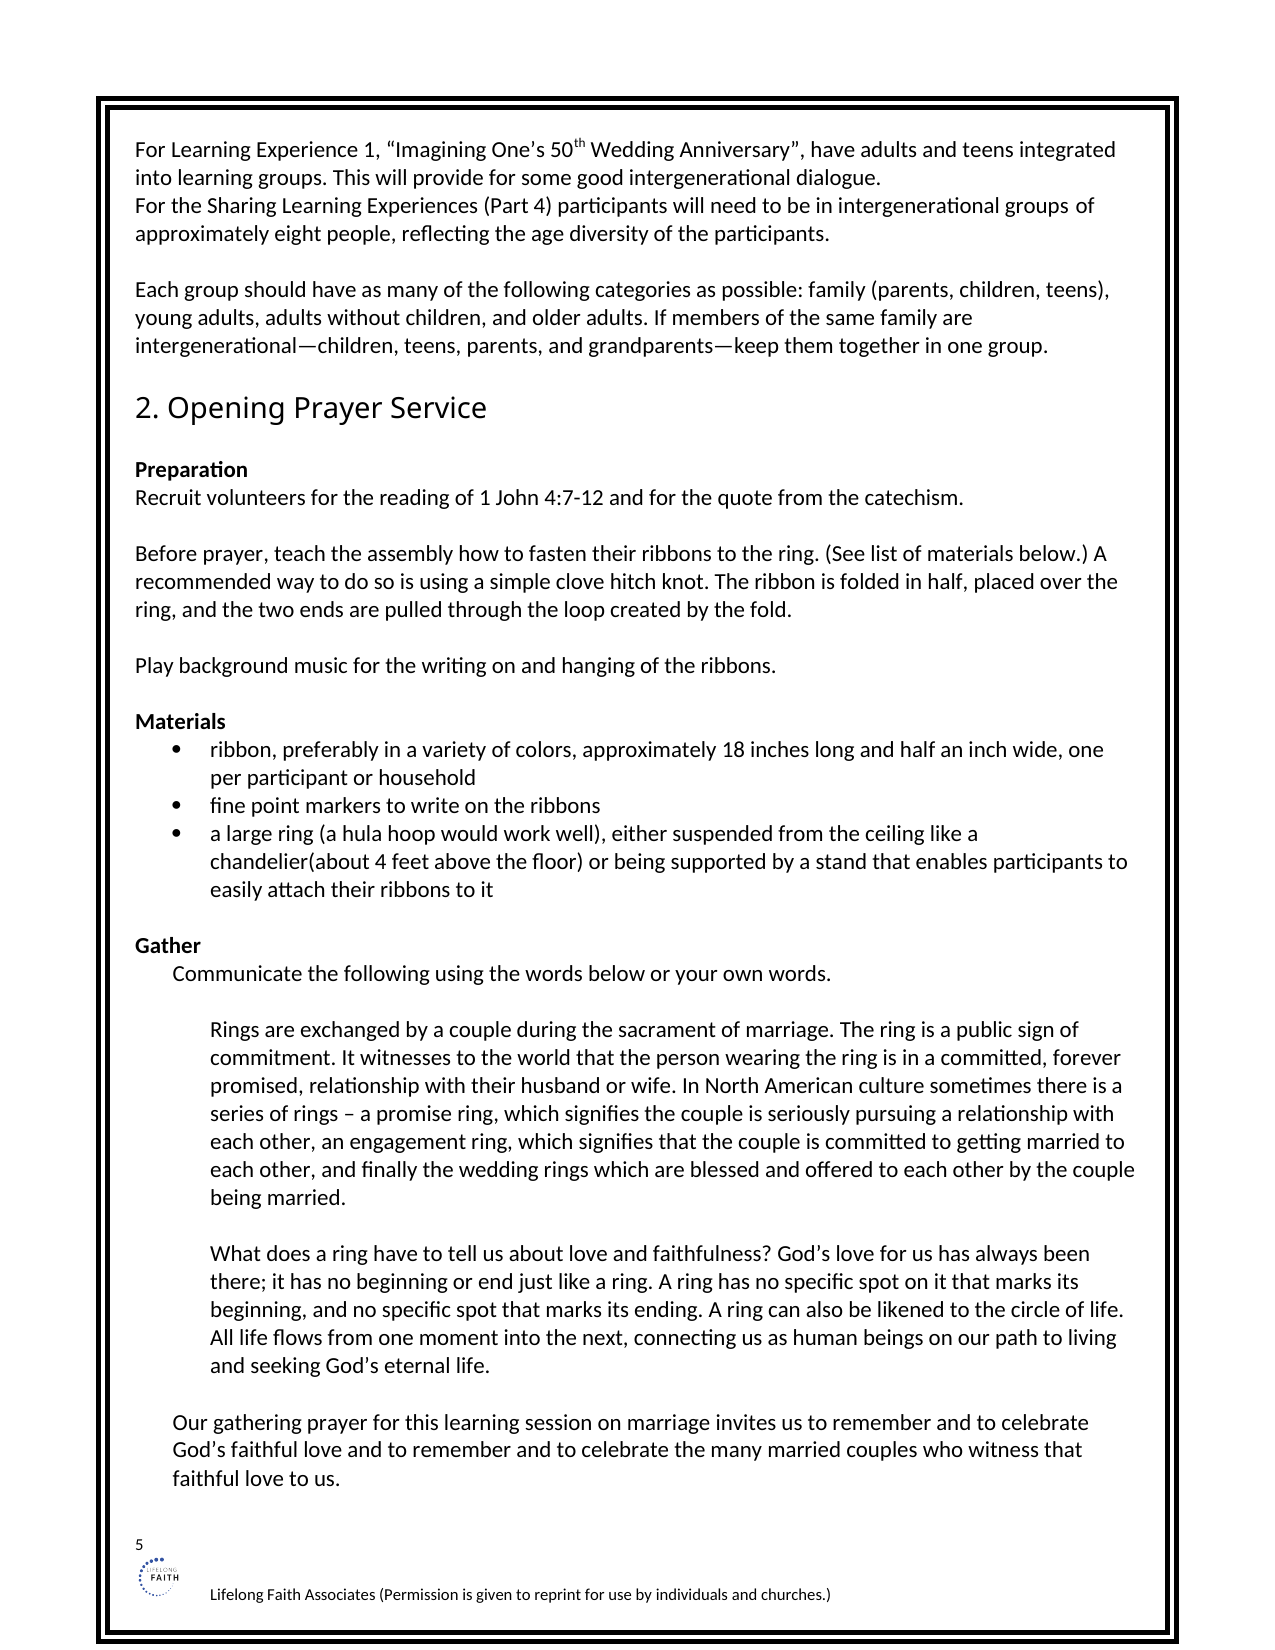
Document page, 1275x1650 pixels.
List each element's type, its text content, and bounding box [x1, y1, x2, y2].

text Rings are exchanged by a couple during the sacrament of marriage. The ring is a public sign of commitment. It witnesses to the world that the person wearing the ring is in a committed, forever promised, relationship with their husband or wife. In North American culture sometimes there is a series of rings – a promise ring, which signifies the couple is seriously pursuing a relationship with each other, an engagement ring, which signifies that the couple is committed to getting married to each other, and finally the wedding rings which are blessed and offered to each other by the couple being married. [210, 1015, 1140, 1211]
picture [135, 1554, 182, 1601]
text Recruit volunteers for the reading of 1 John 4:7-12 and for the quote from the catechism. [135, 483, 1140, 511]
text Communicate the following using the words below or your own words. [172, 959, 1140, 987]
text What does a ring have to tell us about love and faithfulness? God’s love for us has always been there; it has no beginning or end just like a ring. A ring has no specific spot on it that marks its beginning, and no specific spot that marks its ending. A ring can also be likened to the circle of life. All life flows from one moment into the next, connecting us as human beings on our path to living and seeking God’s eternal life. [210, 1239, 1140, 1379]
text Materials [135, 707, 1140, 735]
text Play background music for the writing on and hanging of the ribbons. [135, 651, 1140, 679]
text Each group should have as many of the following categories as possible: family (parents, children, teens), young adults, adults without children, and older adults. If members of the same family are intergenerational—children, teens, parents, and grandparents—keep them together in one group. [135, 275, 1140, 359]
text Before prayer, teach the assembly how to fasten their ribbons to the ring. (See list of materials below.) A recommended way to do so is using a simple clove hitch knot. The ribbon is folded in half, placed over the ring, and the two ends are pulled through the loop created by the fold. [135, 539, 1140, 623]
text For the Sharing Learning Experiences (Part 4) participants will need to be in intergenerational groups of approximately eight people, reflecting the age diversity of the participants. [135, 191, 1140, 247]
text Gather [135, 931, 1140, 959]
text For Learning Experience 1, “Imagining One’s 50th Wedding Anniversary”, have adults and teens integrated into learning groups. This will provide for some good intergenerational dialogue. [135, 135, 1140, 191]
list a large ring (a hula hoop would work well), either suspended from the ceiling like a chandelier(about 4 feet above the floor) or being supported by a stand that enables participants to easily attach their ribbons to it [172, 819, 1140, 903]
list fine point markers to write on the ribbons [172, 791, 1140, 819]
subtitle 2. Opening Prayer Service [135, 387, 1140, 427]
list ribbon, preferably in a variety of colors, approximately 18 inches long and half an inch wide, one per participant or household [172, 735, 1140, 791]
text Preparation [135, 455, 1140, 483]
text Our gathering prayer for this learning session on marriage invites us to remember and to celebrate God’s faithful love and to remember and to celebrate the many married couples who witness that faithful love to us. [172, 1408, 1140, 1492]
